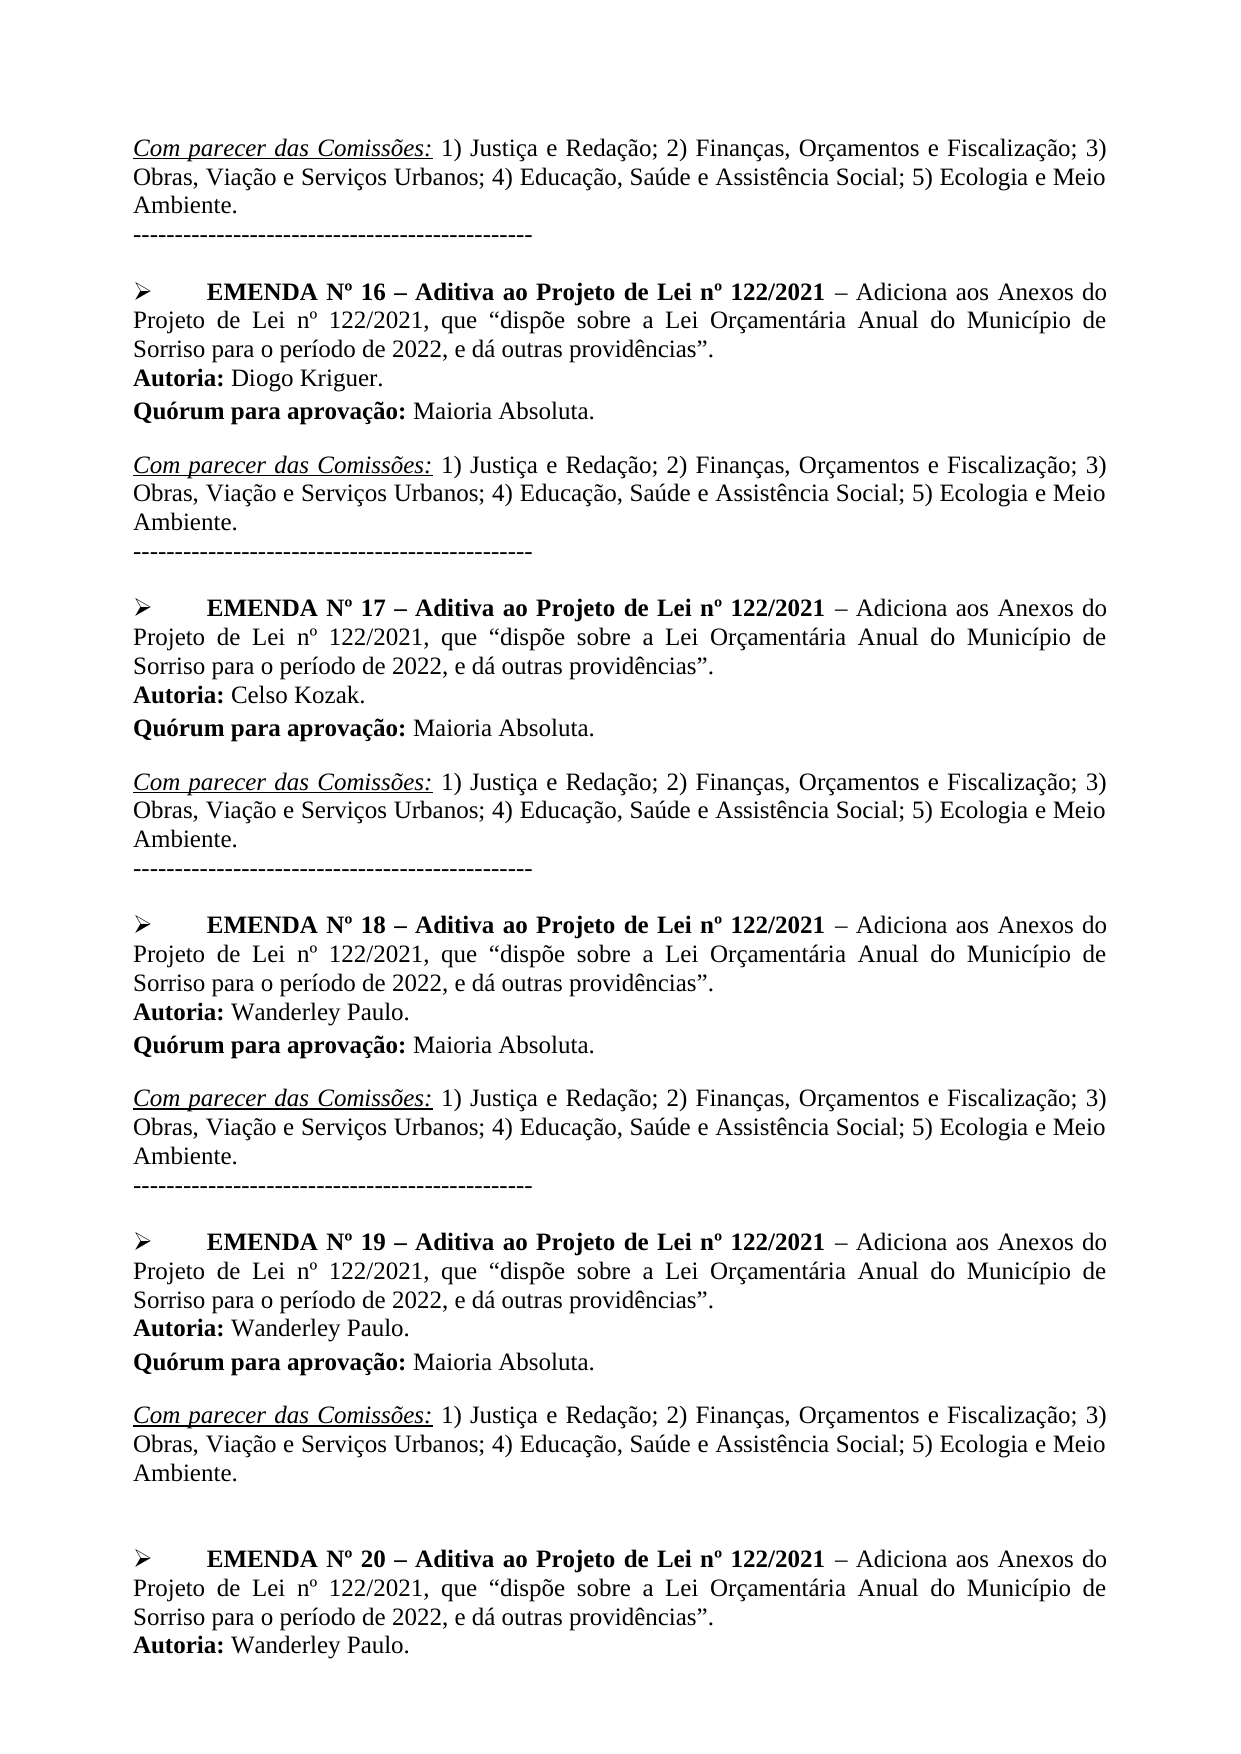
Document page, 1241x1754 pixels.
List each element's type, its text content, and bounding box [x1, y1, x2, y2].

list Autoria: Wanderley Paulo. [133, 1630, 1107, 1659]
list Autoria: Celso Kozak. [133, 680, 1107, 708]
list EMENDA Nº 16 – Aditiva ao Projeto de Lei nº 122/2021 – Adiciona aos Anexos do Projeto de Lei nº 122/2021, que “dispõe sobre a Lei Orçamentária Anual do Município de Sorriso para o período de 2022, e dá outras providências”. [133, 277, 1107, 363]
list Autoria: Wanderley Paulo. [133, 1313, 1107, 1342]
text ------------------------------------------------ [133, 536, 1107, 565]
list Quórum para aprovação: Maioria Absoluta. [133, 713, 1107, 742]
text ------------------------------------------------ [133, 219, 1107, 248]
text ------------------------------------------------ [133, 853, 1107, 882]
list EMENDA Nº 19 – Aditiva ao Projeto de Lei nº 122/2021 – Adiciona aos Anexos do Projeto de Lei nº 122/2021, que “dispõe sobre a Lei Orçamentária Anual do Município de Sorriso para o período de 2022, e dá outras providências”. [133, 1227, 1107, 1313]
list Quórum para aprovação: Maioria Absoluta. [133, 1030, 1107, 1058]
list EMENDA Nº 18 – Aditiva ao Projeto de Lei nº 122/2021 – Adiciona aos Anexos do Projeto de Lei nº 122/2021, que “dispõe sobre a Lei Orçamentária Anual do Município de Sorriso para o período de 2022, e dá outras providências”. [133, 910, 1107, 997]
list Autoria: Wanderley Paulo. [133, 997, 1107, 1025]
list EMENDA Nº 20 – Aditiva ao Projeto de Lei nº 122/2021 – Adiciona aos Anexos do Projeto de Lei nº 122/2021, que “dispõe sobre a Lei Orçamentária Anual do Município de Sorriso para o período de 2022, e dá outras providências”. [133, 1544, 1107, 1630]
text ------------------------------------------------ [133, 1170, 1107, 1198]
list Autoria: Diogo Kriguer. [133, 363, 1107, 392]
list Quórum para aprovação: Maioria Absoluta. [133, 396, 1107, 425]
list EMENDA Nº 17 – Aditiva ao Projeto de Lei nº 122/2021 – Adiciona aos Anexos do Projeto de Lei nº 122/2021, que “dispõe sobre a Lei Orçamentária Anual do Município de Sorriso para o período de 2022, e dá outras providências”. [133, 593, 1107, 680]
list Quórum para aprovação: Maioria Absoluta. [133, 1347, 1107, 1375]
